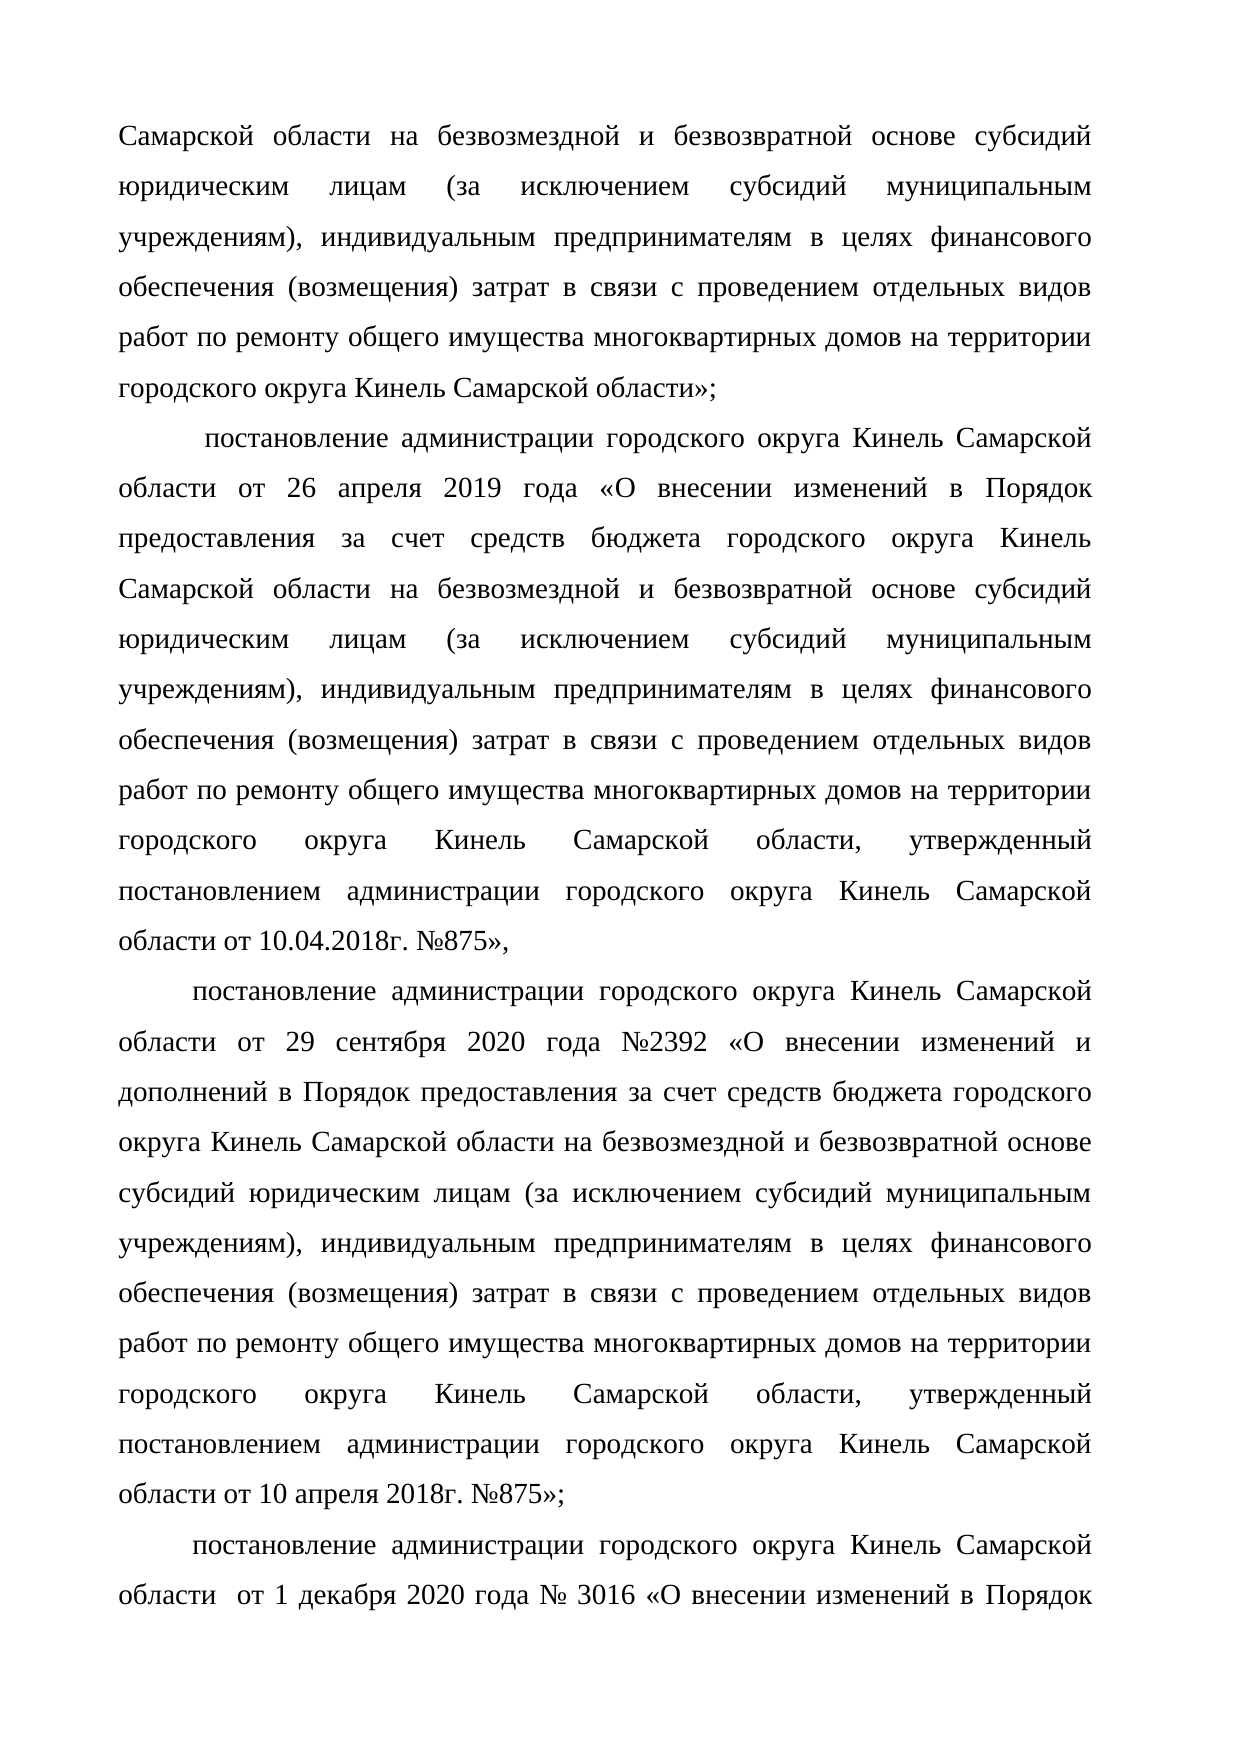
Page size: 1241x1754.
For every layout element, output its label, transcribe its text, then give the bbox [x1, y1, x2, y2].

list постановление администрации городского округа Кинель Самарской области от 26 апреля 2019 года «О внесении изменений в Порядок предоставления за счет средств бюджета городского округа Кинель Самарской области на безвозмездной и безвозвратной основе субсидий юридическим лицам (за исключением субсидий муниципальным учреждениям), индивидуальным предпринимателям в целях финансового обеспечения (возмещения) затрат в связи с проведением отдельных видов работ по ремонту общего имущества многоквартирных домов на территории городского округа Кинель Самарской области, утвержденный постановлением администрации городского округа Кинель Самарской области от 10.04.2018г. №875», [118, 420, 1092, 957]
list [118, 118, 1092, 403]
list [118, 1527, 1092, 1611]
list постановление администрации городского округа Кинель Самарской области от 29 сентября 2020 года №2392 «О внесении изменений и дополнений в Порядок предоставления за счет средств бюджета городского округа Кинель Самарской области на безвозмездной и безвозвратной основе субсидий юридическим лицам (за исключением субсидий муниципальным учреждениям), индивидуальным предпринимателям в целях финансового обеспечения (возмещения) затрат в связи с проведением отдельных видов работ по ремонту общего имущества многоквартирных домов на территории городского округа Кинель Самарской области, утвержденный постановлением администрации городского округа Кинель Самарской области от 10 апреля 2018г. №875»; [118, 973, 1092, 1510]
